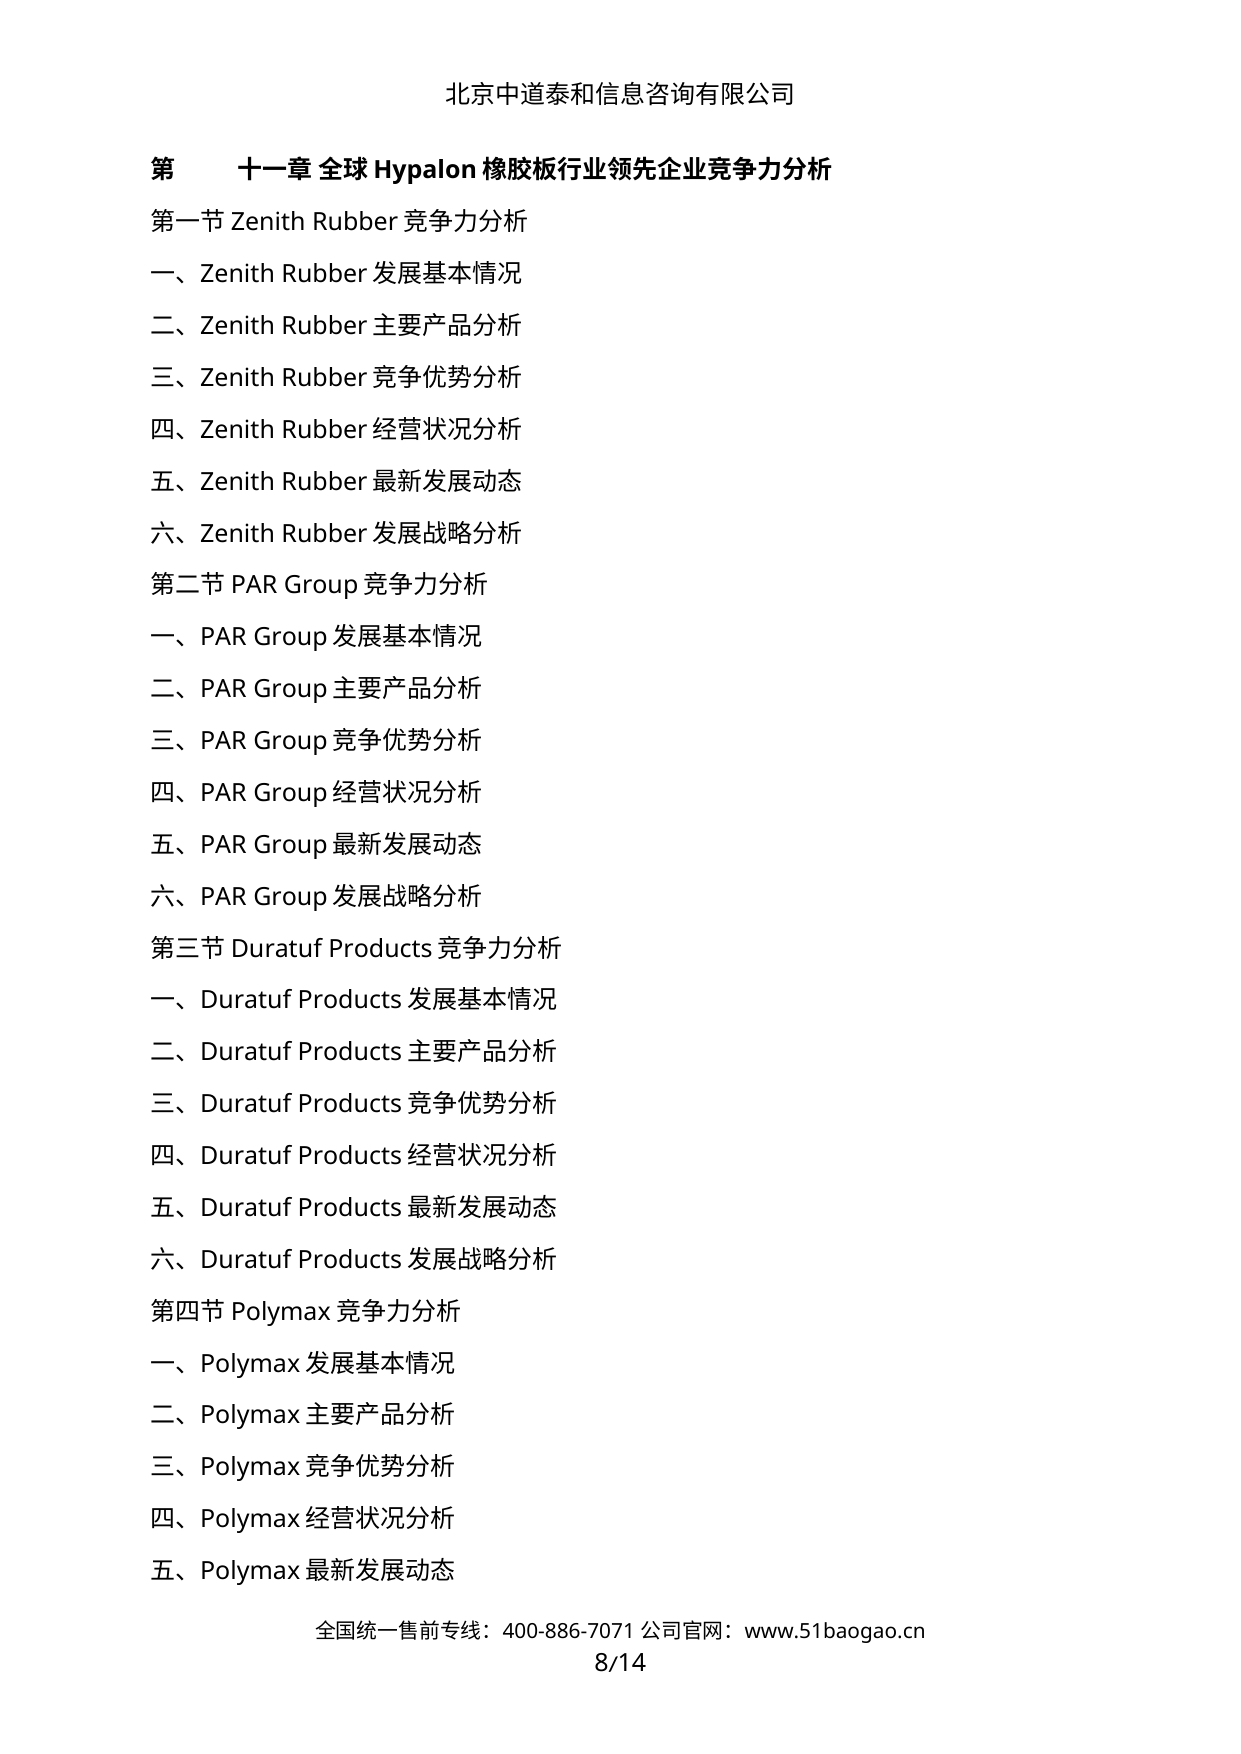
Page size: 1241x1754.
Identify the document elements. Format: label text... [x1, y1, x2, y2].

text 一、Polymax发展基本情况 [150, 1343, 1090, 1379]
text 五、Polymax最新发展动态 [150, 1551, 1090, 1587]
text 第一节 Zenith Rubber竞争力分析 [150, 202, 1090, 238]
text 一、Zenith Rubber发展基本情况 [150, 254, 1090, 290]
text 第三节 Duratuf Products竞争力分析 [150, 928, 1090, 964]
text 三、Polymax竞争优势分析 [150, 1447, 1090, 1483]
text 六、Zenith Rubber发展战略分析 [150, 513, 1090, 549]
text 六、Duratuf Products发展战略分析 [150, 1239, 1090, 1276]
text 二、Polymax主要产品分析 [150, 1395, 1090, 1431]
text 三、Duratuf Products竞争优势分析 [150, 1084, 1090, 1120]
text 一、PAR Group发展基本情况 [150, 617, 1090, 653]
text 二、PAR Group主要产品分析 [150, 669, 1090, 705]
text 第四节 Polymax竞争力分析 [150, 1291, 1090, 1327]
text 三、Zenith Rubber竞争优势分析 [150, 357, 1090, 394]
text 四、Zenith Rubber经营状况分析 [150, 409, 1090, 446]
text 五、PAR Group最新发展动态 [150, 824, 1090, 861]
text 五、Duratuf Products最新发展动态 [150, 1187, 1090, 1224]
text 四、Duratuf Products经营状况分析 [150, 1136, 1090, 1172]
text 二、Zenith Rubber主要产品分析 [150, 306, 1090, 342]
text 六、PAR Group发展战略分析 [150, 876, 1090, 912]
text 第 十一章 全球Hypalon橡胶板行业领先企业竞争力分析 [150, 150, 1090, 186]
text 四、PAR Group经营状况分析 [150, 772, 1090, 809]
text 三、PAR Group竞争优势分析 [150, 721, 1090, 757]
text 四、Polymax经营状况分析 [150, 1499, 1090, 1535]
text 二、Duratuf Products主要产品分析 [150, 1032, 1090, 1068]
text 五、Zenith Rubber最新发展动态 [150, 461, 1090, 497]
text 第二节 PAR Group竞争力分析 [150, 565, 1090, 601]
text 一、Duratuf Products发展基本情况 [150, 980, 1090, 1016]
